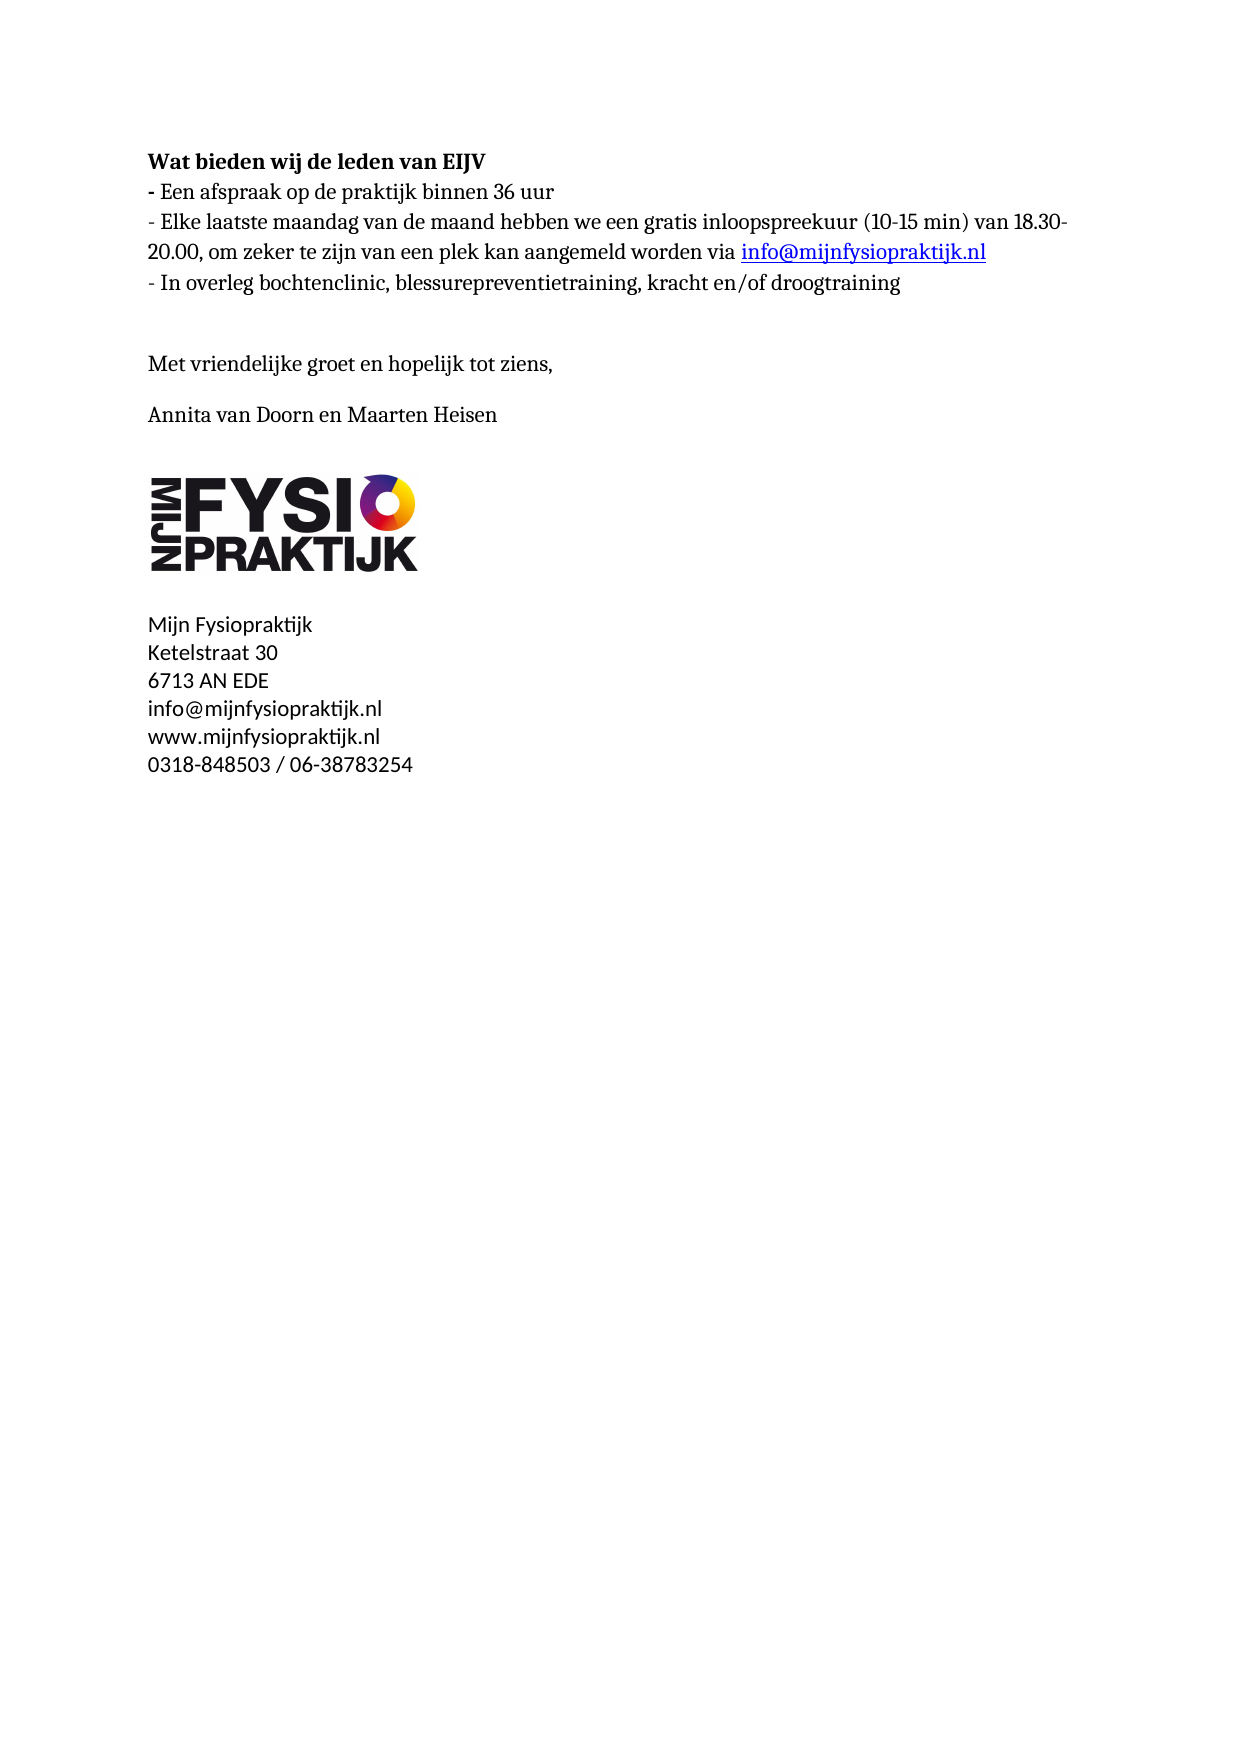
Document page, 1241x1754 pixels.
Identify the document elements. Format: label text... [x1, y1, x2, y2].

text 0318-848503 / 06-38783254 [148, 750, 1093, 778]
text Wat bieden wij de leden van EIJV - Een afspraak op de praktijk binnen 36 uur - Elke laatste maandag van de maand hebben we een gratis inloopspreekuur (10-15 min) van 18.30-20.00, om zeker te zijn van een plek kan aangemeld worden via info@mijnfysiopraktijk.nl - In overleg bochtenclinic, blessurepreventietraining, kracht en/of droogtraining [148, 118, 1108, 296]
text Annita van Doorn en Maarten Heisen [148, 402, 1093, 428]
text www.mijnfysiopraktijk.nl [148, 722, 1093, 750]
text 6713 AN EDE [148, 666, 1093, 694]
text Ketelstraat 30 [148, 638, 1093, 666]
text Mijn Fysiopraktijk [148, 610, 1093, 638]
text Met vriendelijke groet en hopelijk tot ziens, [148, 320, 1093, 377]
picture [147, 473, 421, 574]
text info@mijnfysiopraktijk.nl [148, 694, 1093, 722]
